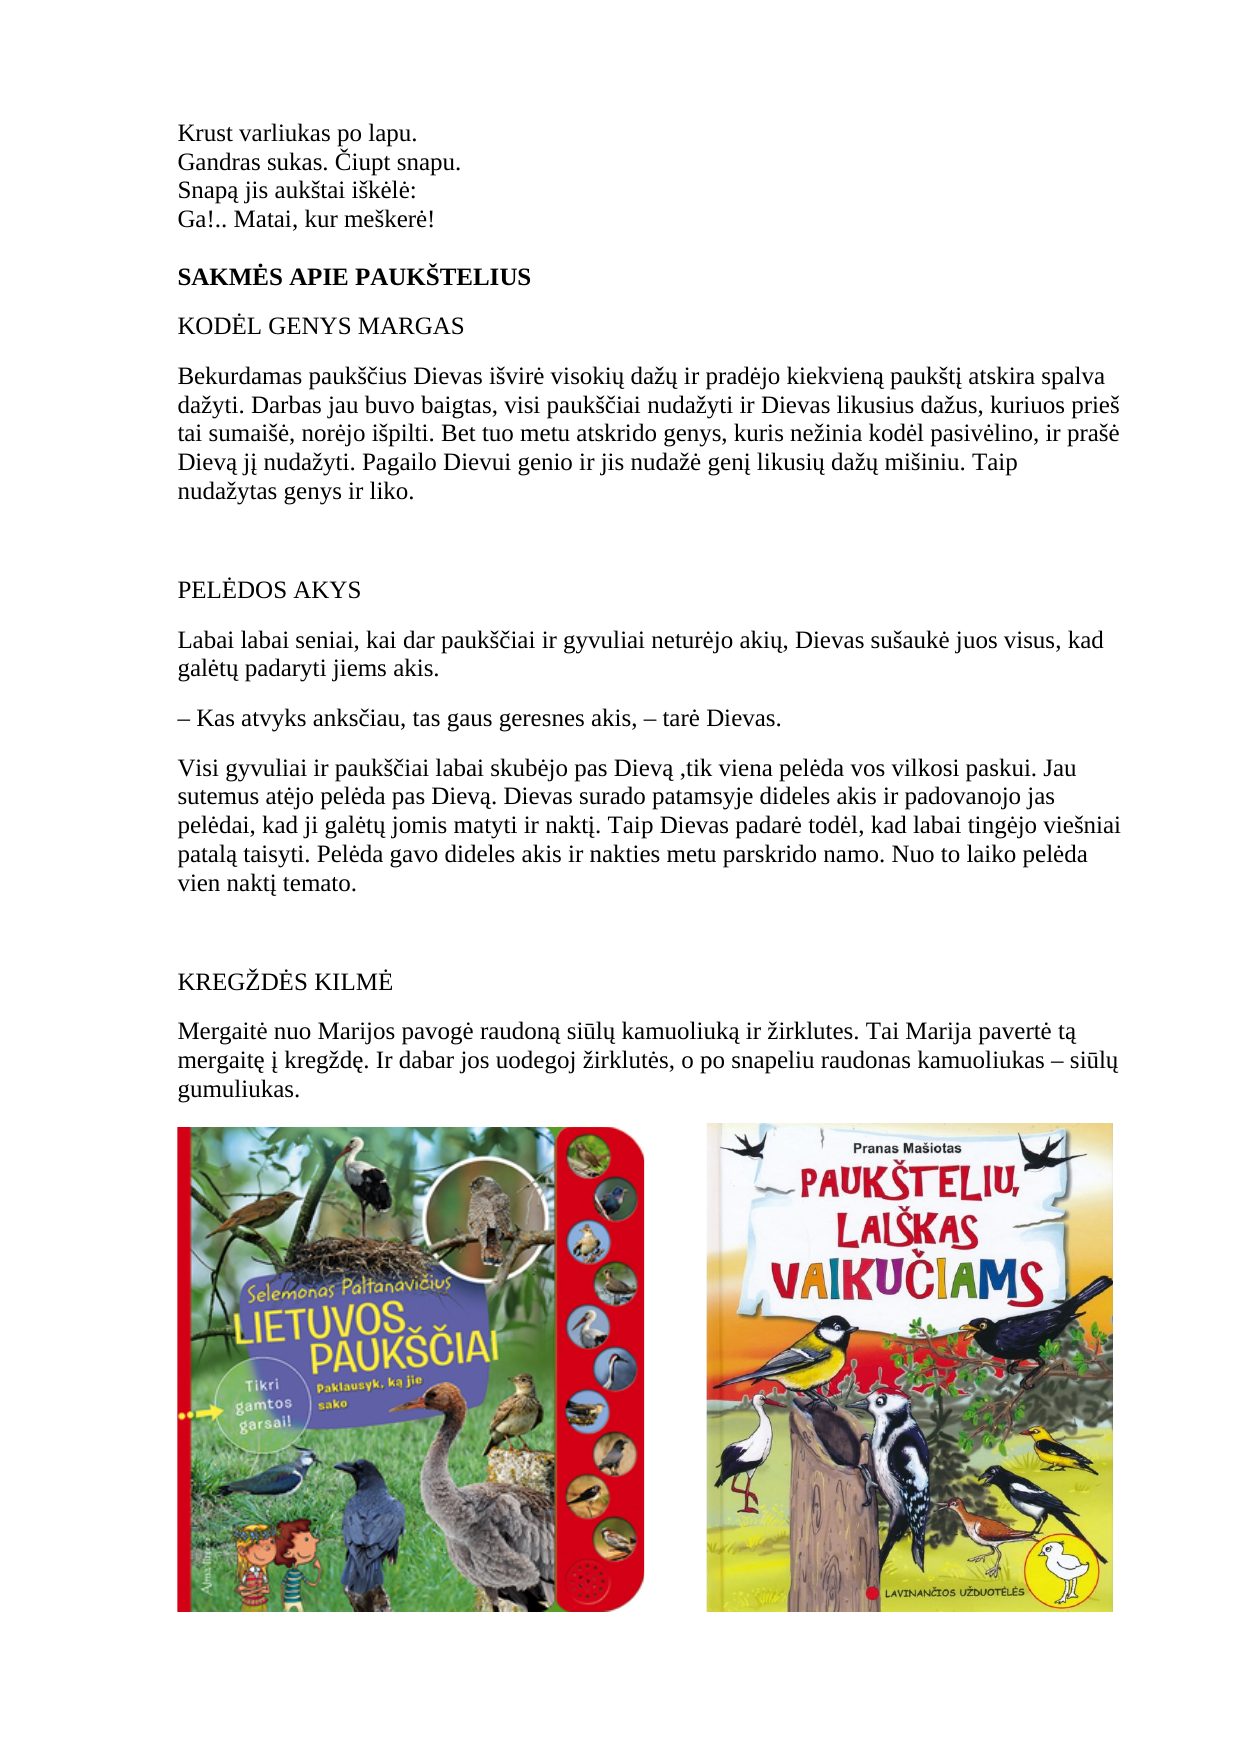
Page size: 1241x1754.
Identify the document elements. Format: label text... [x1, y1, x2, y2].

text PELĖDOS AKYS [177, 575, 1122, 604]
picture [177, 1127, 645, 1612]
text KODĖL GENYS MARGAS [177, 311, 1122, 340]
text Krust varliukas po lapu. [177, 118, 1122, 147]
text Gandras sukas. Čiupt snapu. [177, 147, 1122, 176]
text Visi gyvuliai ir paukščiai labai skubėjo pas Dievą ,tik viena pelėda vos vilkosi paskui. Jau sutemus atėjo pelėda pas Dievą. Dievas surado patamsyje dideles akis ir padovanojo jas pelėdai, kad ji galėtų jomis matyti ir naktį. Taip Dievas padarė todėl, kad labai tingėjo viešniai patalą taisyti. Pelėda gavo dideles akis ir nakties metu parskrido namo. Nuo to laiko pelėda vien naktį temato. [177, 753, 1122, 896]
text Labai labai seniai, kai dar paukščiai ir gyvuliai neturėjo akių, Dievas sušaukė juos visus, kad galėtų padaryti jiems akis. [177, 625, 1122, 682]
text Bekurdamas paukščius Dievas išvirė visokių dažų ir pradėjo kiekvieną paukštį atskira spalva dažyti. Darbas jau buvo baigtas, visi paukščiai nudažyti ir Dievas likusius dažus, kuriuos prieš tai sumaišė, norėjo išpilti. Bet tuo metu atskrido genys, kuris nežinia kodėl pasivėlino, ir prašė Dievą jį nudažyti. Pagailo Dievui genio ir jis nudažė genį likusių dažų mišiniu. Taip nudažytas genys ir liko. [177, 361, 1122, 505]
text Ga!.. Matai, kur meškerė! [177, 204, 1122, 233]
text KREGŽDĖS KILMĖ [177, 967, 1122, 996]
text – Kas atvyks anksčiau, tas gaus geresnes akis, – tarė Dievas. [177, 703, 1122, 732]
picture [706, 1123, 1114, 1612]
text Snapą jis aukštai iškėlė: [177, 176, 1122, 204]
text Mergaitė nuo Marijos pavogė raudoną siūlų kamuoliuką ir žirklutes. Tai Marija pavertė tą mergaitę į kregždę. Ir dabar jos uodegoj žirklutės, o po snapeliu raudonas kamuoliukas – siūlų gumuliukas. [177, 1016, 1122, 1103]
text SAKMĖS APIE PAUKŠTELIUS [177, 262, 1122, 291]
